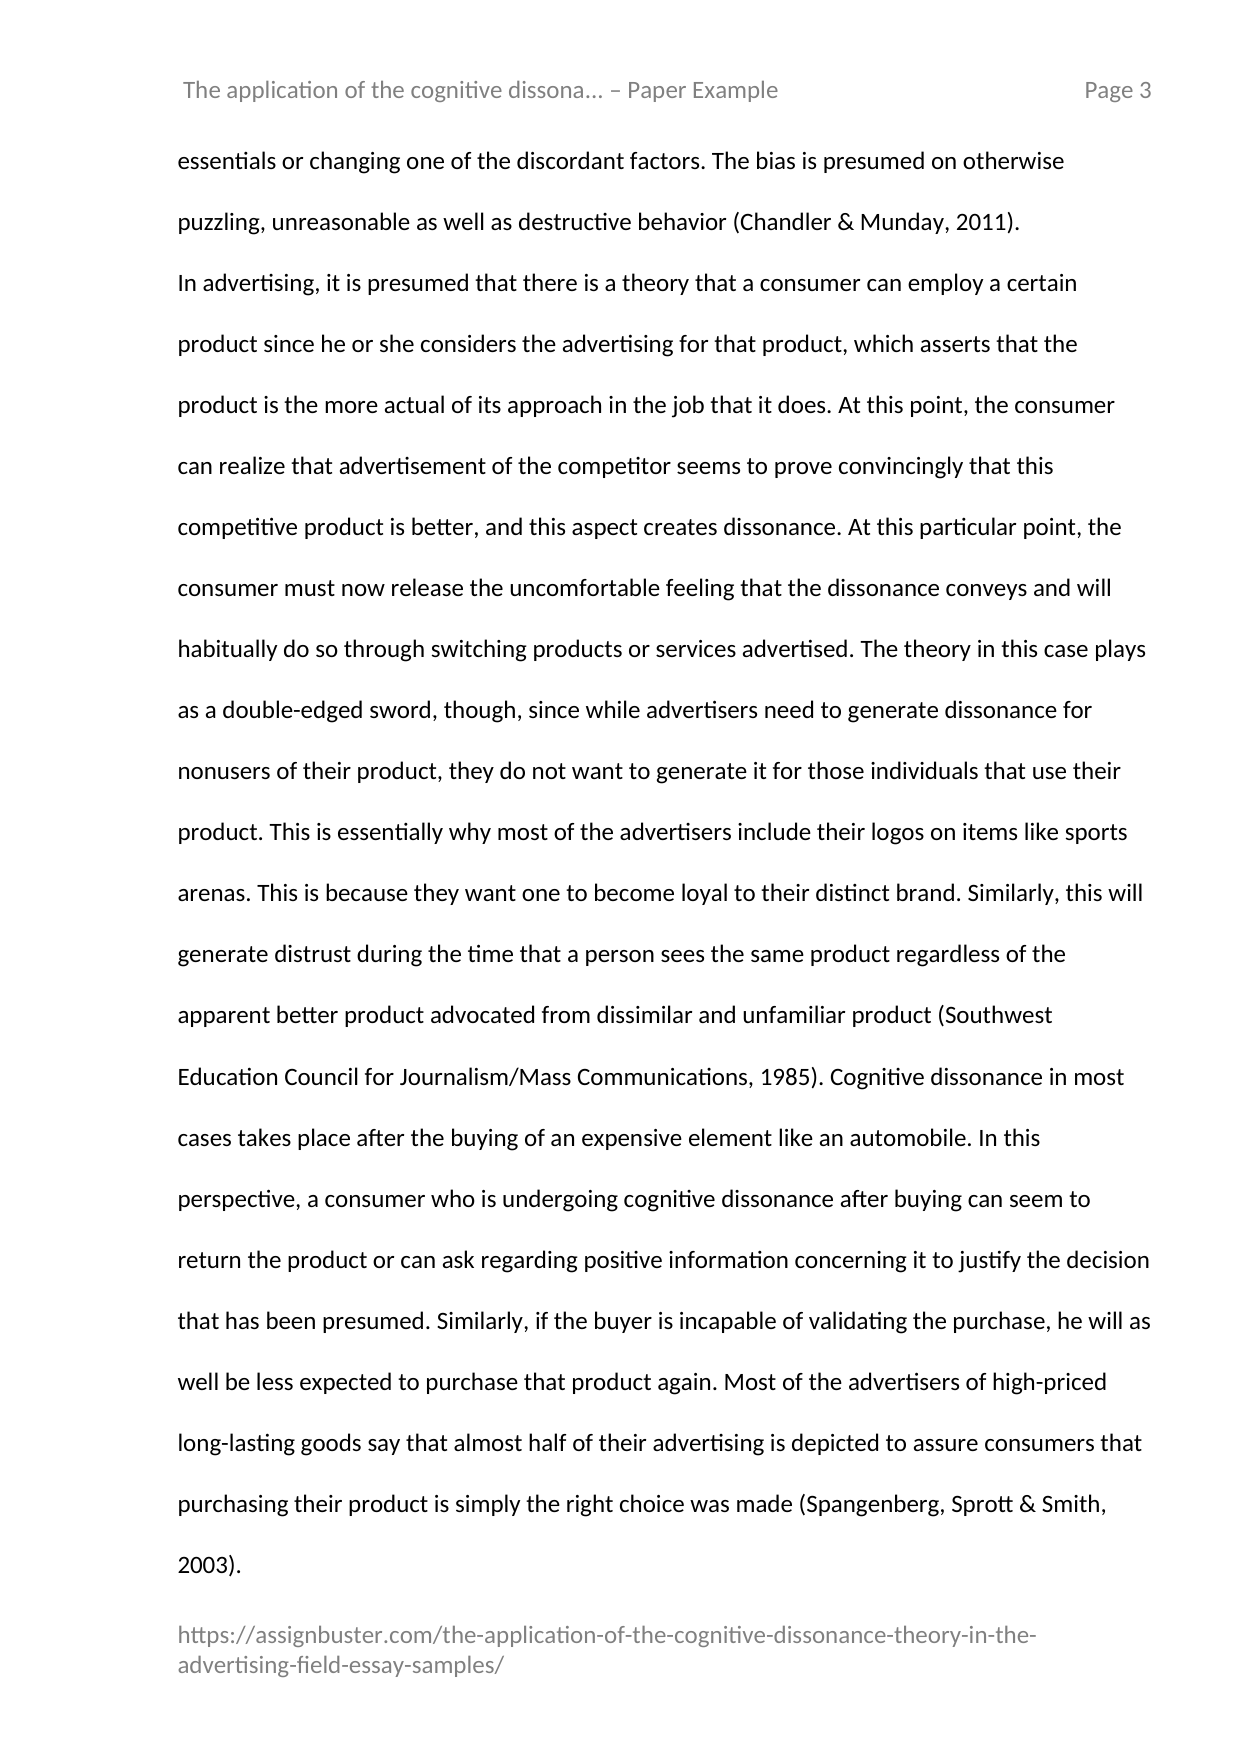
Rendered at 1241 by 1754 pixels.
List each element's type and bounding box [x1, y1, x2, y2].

text [177, 145, 1152, 1579]
